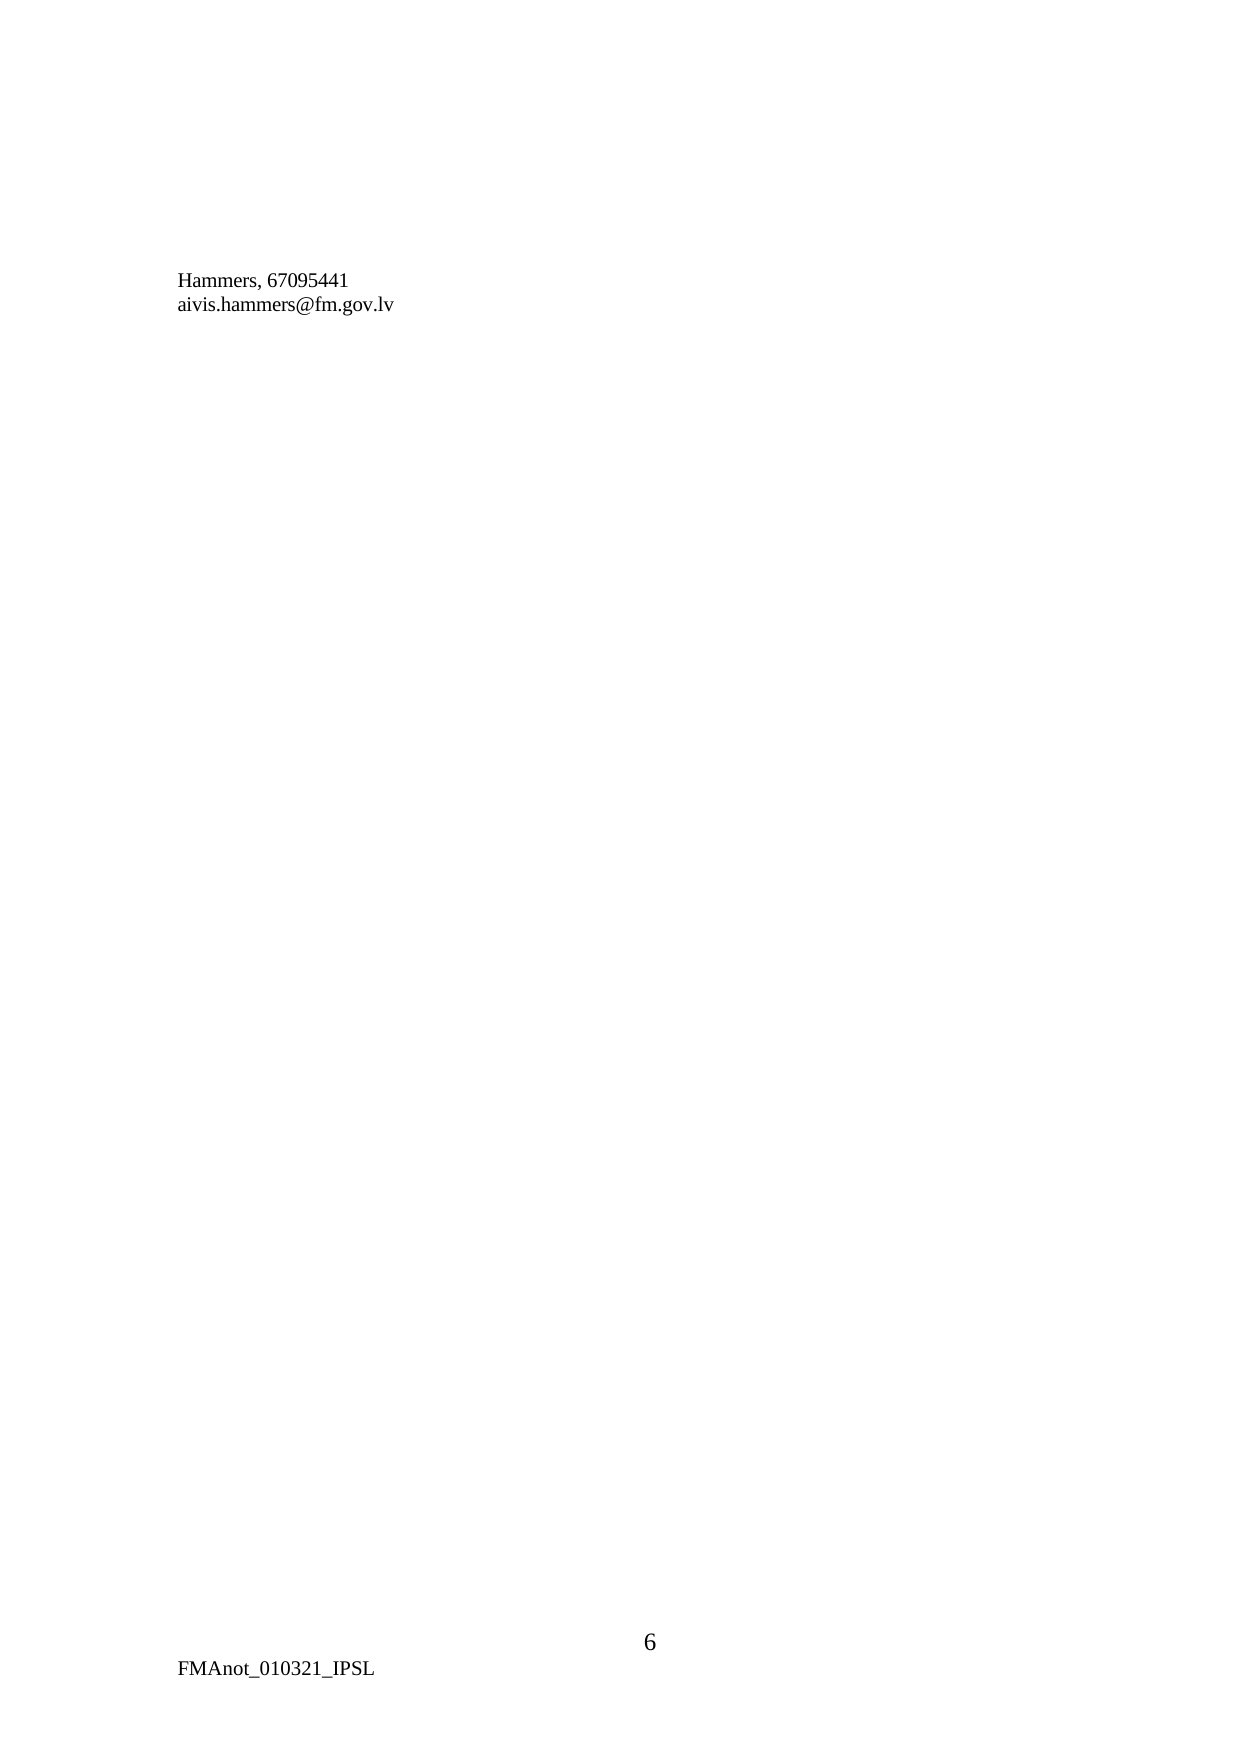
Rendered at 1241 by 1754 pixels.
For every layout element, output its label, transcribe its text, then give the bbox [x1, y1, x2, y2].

text aivis.hammers@fm.gov.lv [177, 292, 1122, 316]
text Hammers, 67095441 [177, 268, 1122, 292]
